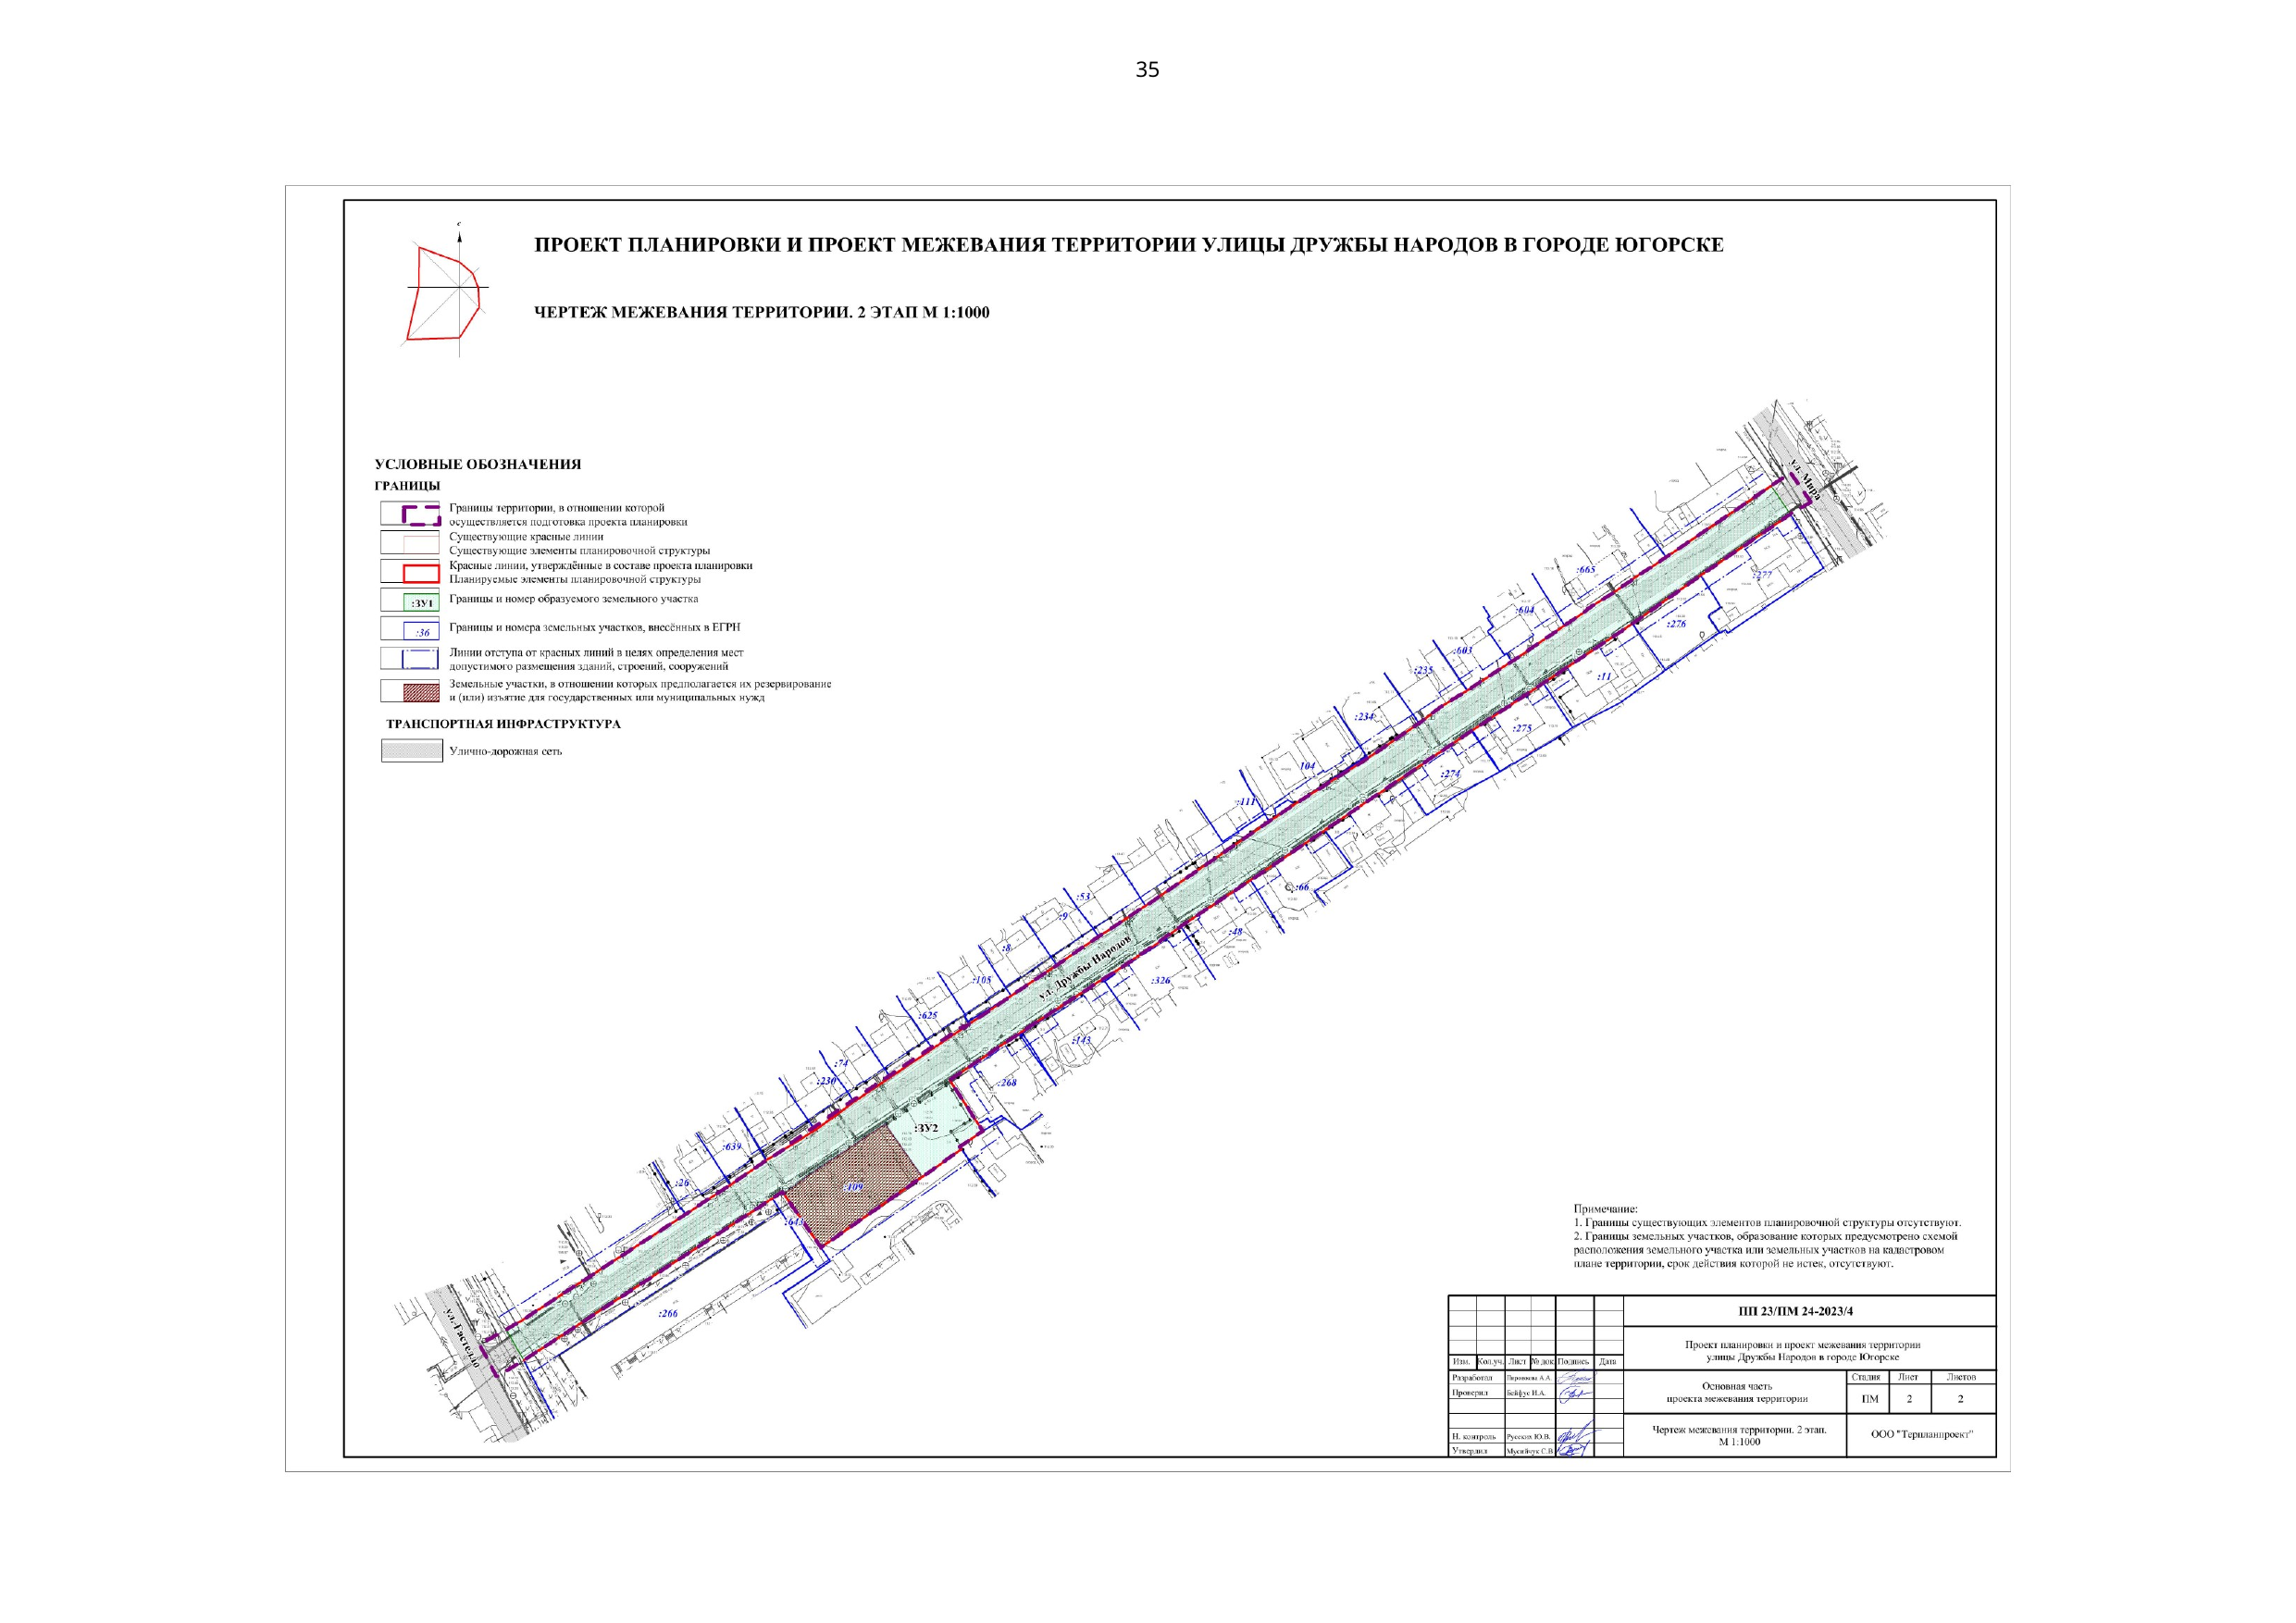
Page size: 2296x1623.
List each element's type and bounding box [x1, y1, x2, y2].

picture [267, 164, 2028, 1493]
